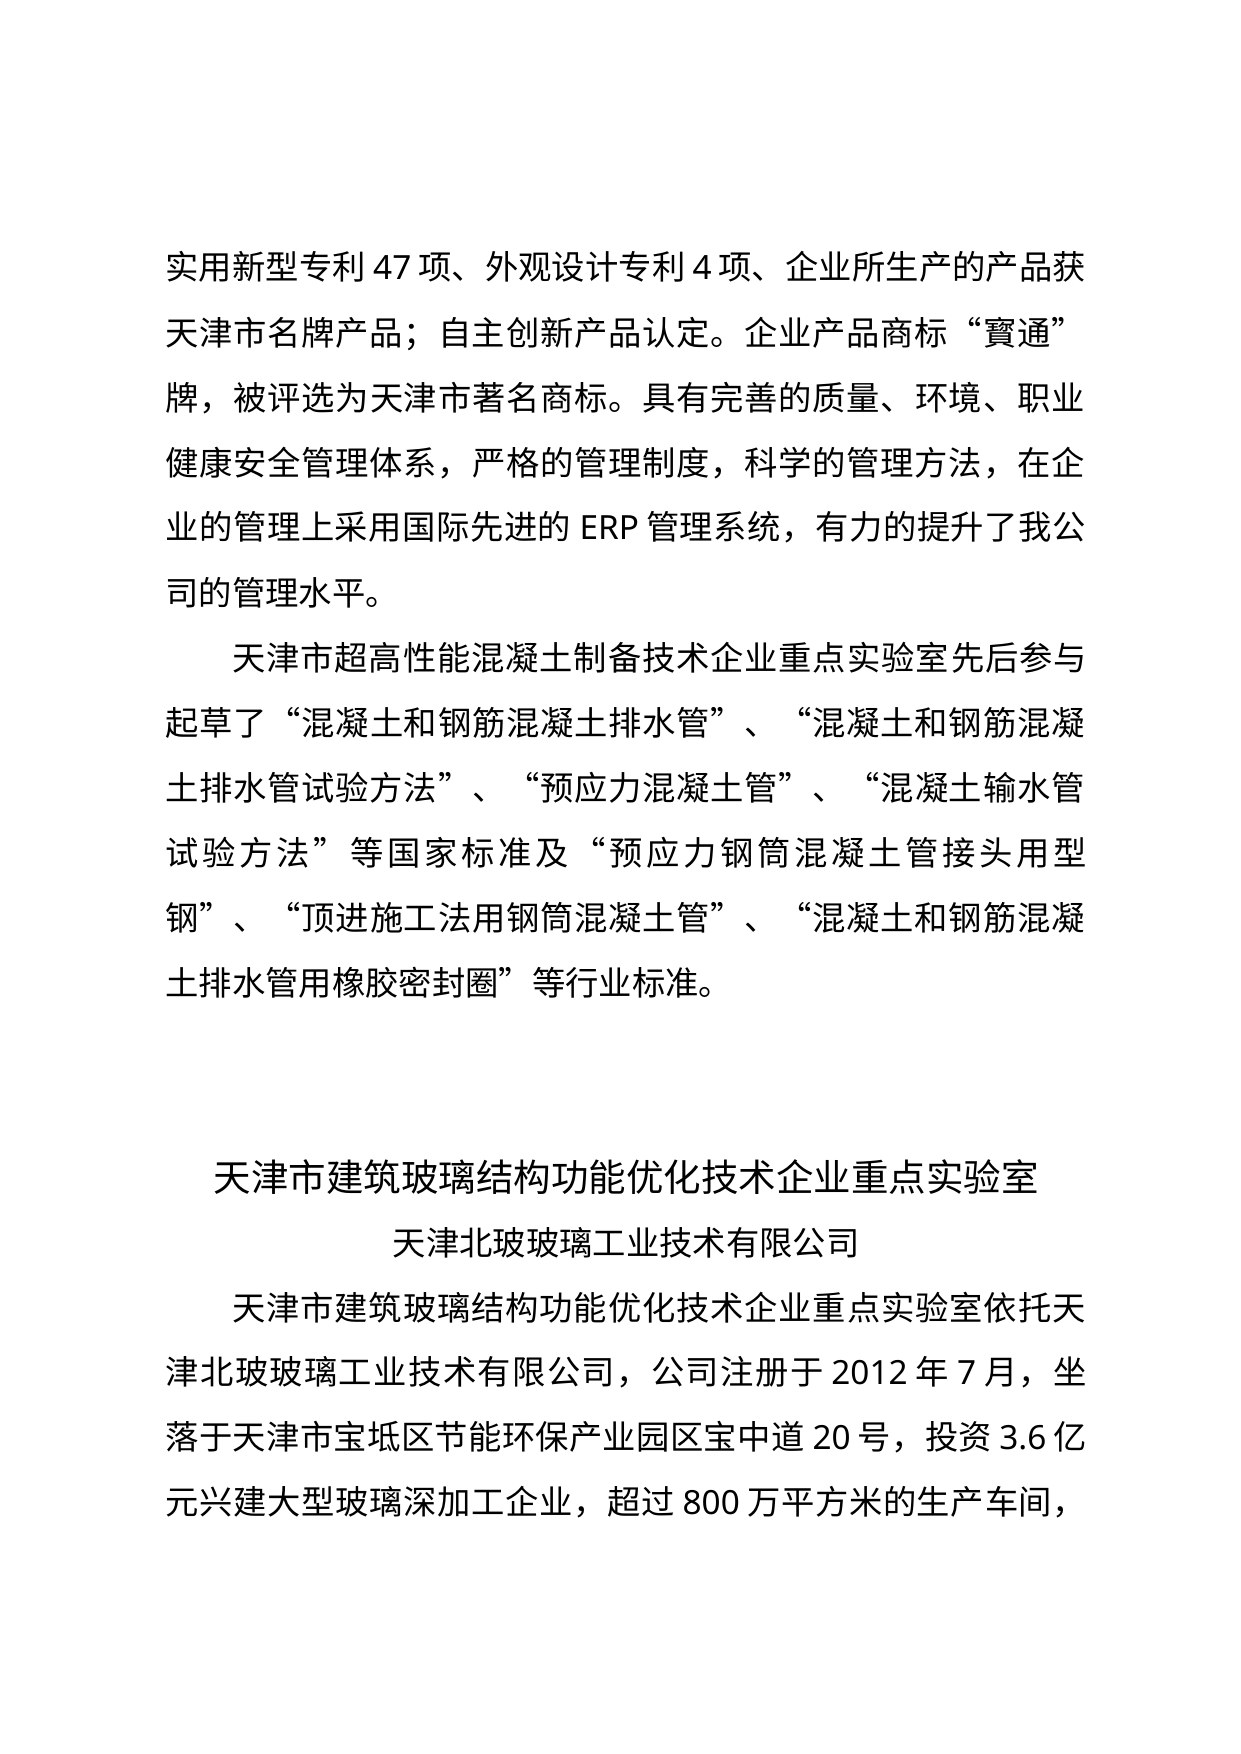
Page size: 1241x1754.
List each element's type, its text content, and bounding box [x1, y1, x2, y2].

list 天津北玻玻璃工业技术有限公司 [165, 1208, 1087, 1273]
list 天津市建筑玻璃结构功能优化技术企业重点实验室 [165, 1143, 1087, 1208]
text 天津市超高性能混凝土制备技术企业重点实验室先后参与起草了“混凝土和钢筋混凝土排水管”、“混凝土和钢筋混凝土排水管试验方法”、“预应力混凝土管”、“混凝土输水管试验方法”等国家标准及“预应力钢筒混凝土管接头用型钢”、“顶进施工法用钢筒混凝土管”、“混凝土和钢筋混凝土排水管用橡胶密封圈”等行业标准。 [165, 623, 1087, 1013]
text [165, 233, 1087, 623]
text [165, 1273, 1087, 1533]
